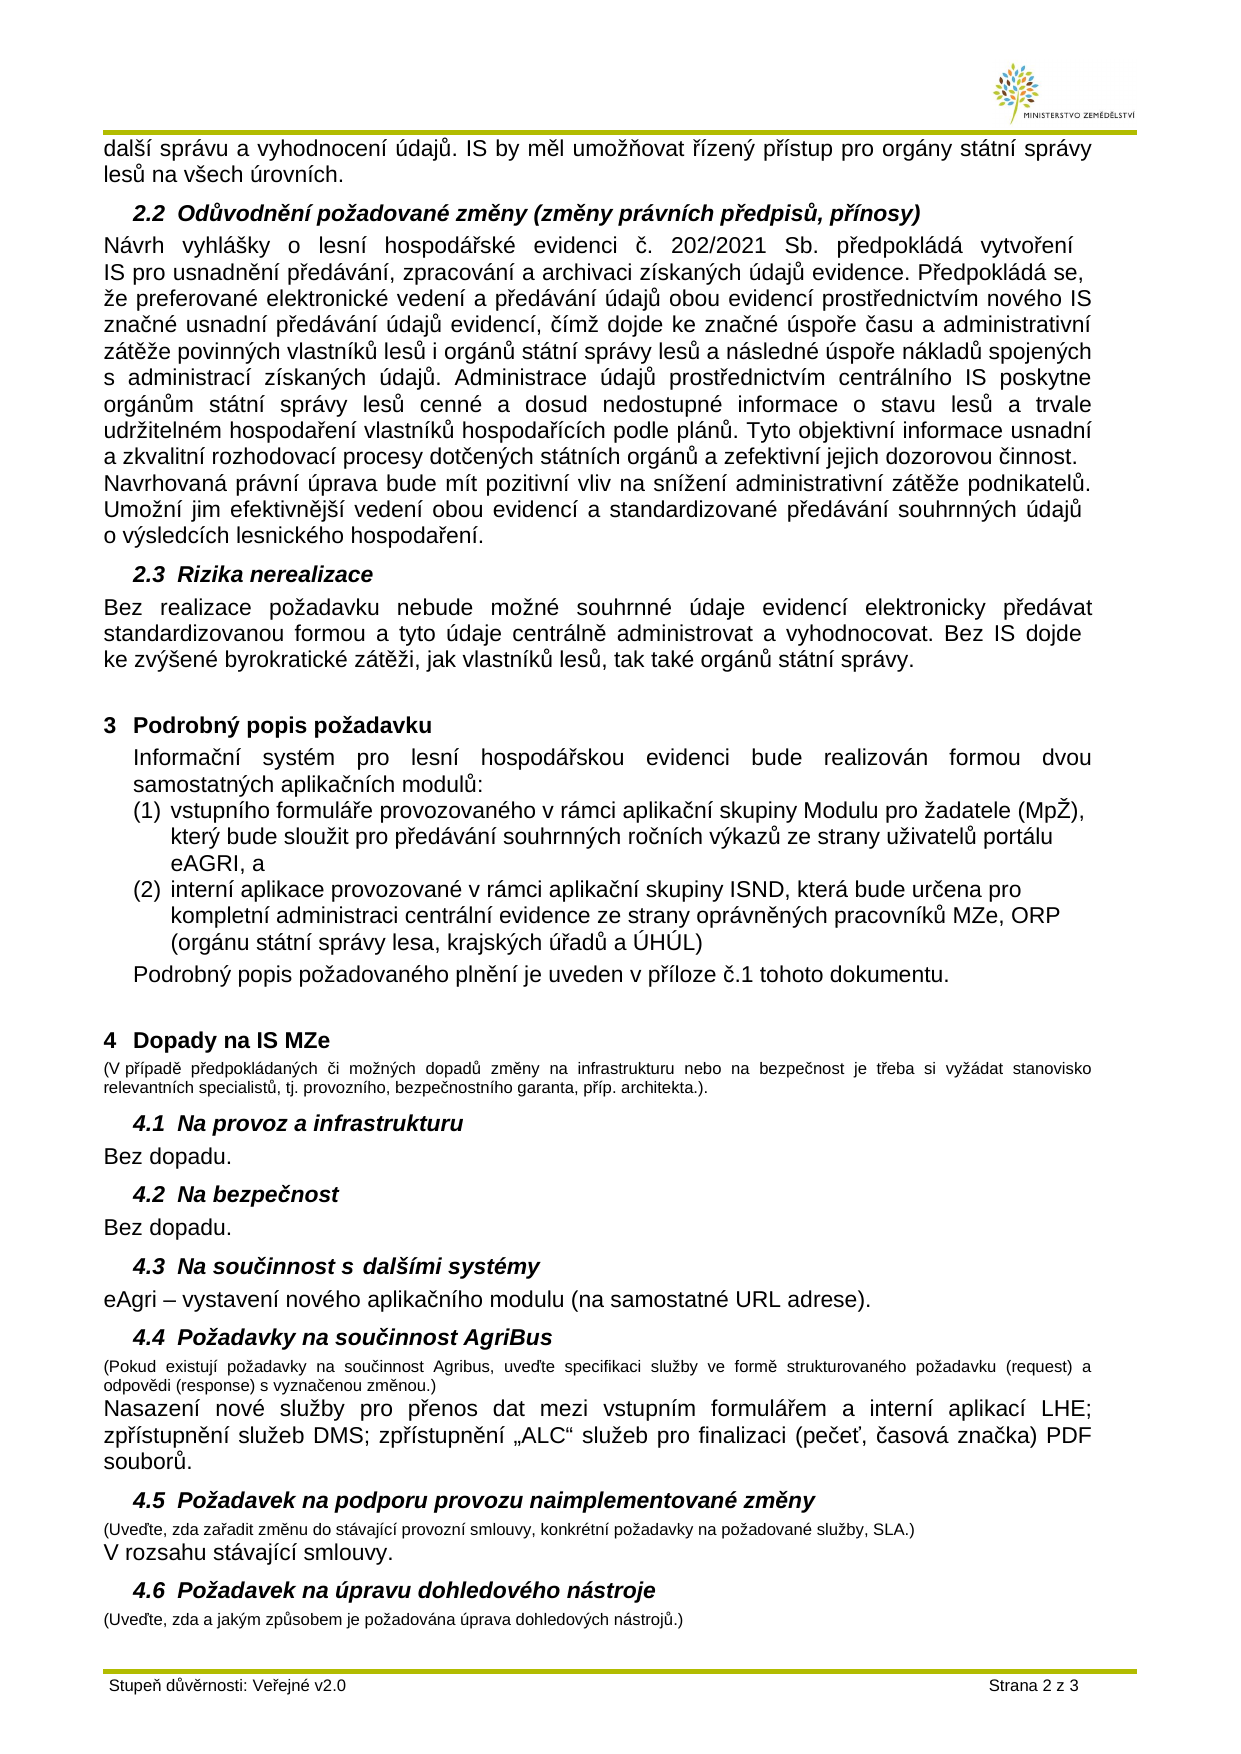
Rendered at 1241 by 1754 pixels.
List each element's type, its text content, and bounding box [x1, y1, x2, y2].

subtitle Požadavek na podporu provozu naimplementované změny [133, 1487, 1092, 1513]
subtitle Podrobný popis požadavku [103, 712, 1092, 738]
subtitle Dopady na IS MZe [103, 1027, 1092, 1053]
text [103, 135, 1092, 187]
text Bez dopadu. [103, 1214, 1092, 1240]
text Bez dopadu. [103, 1143, 1092, 1169]
text Podrobný popis požadovaného plnění je uveden v příloze č.1 tohoto dokumentu. [133, 961, 1092, 988]
text Návrh vyhlášky o lesní hospodářské evidenci č. 202/2021 Sb. předpokládá vytvoření IS pro usnadnění předávání, zpracování a archivaci získaných údajů evidence. Předpokládá se, že preferované elektronické vedení a předávání údajů obou evidencí prostřednictvím nového IS značné usnadní předávání údajů evidencí, čímž dojde ke značné úspoře času a administrativní zátěže povinných vlastníků lesů i orgánů státní správy lesů a následné úspoře nákladů spojených s administrací získaných údajů. Administrace údajů prostřednictvím centrálního IS poskytne orgánům státní správy lesů cenné a dosud nedostupné informace o stavu lesů a trvale udržitelném hospodaření vlastníků hospodařících podle plánů. Tyto objektivní informace usnadní a zkvalitní rozhodovací procesy dotčených státních orgánů a zefektivní jejich dozorovou činnost. [103, 232, 1092, 469]
text (Uveďte, zda a jakým způsobem je požadována úprava dohledových nástrojů.) [103, 1610, 1092, 1629]
text Navrhovaná právní úprava bude mít pozitivní vliv na snížení administrativní zátěže podnikatelů. Umožní jim efektivnější vedení obou evidencí a standardizované předávání souhrnných údajů o výsledcích lesnického hospodaření. [103, 469, 1092, 549]
subtitle Na bezpečnost [133, 1181, 1092, 1208]
text (Uveďte, zda zařadit změnu do stávající provozní smlouvy, konkrétní požadavky na požadované služby, SLA.) [103, 1519, 1092, 1539]
text V rozsahu stávající smlouvy. [103, 1539, 1092, 1565]
text (Pokud existují požadavky na součinnost Agribus, uveďte specifikaci služby ve formě strukturovaného požadavku (request) a odpovědi (response) s vyznačenou změnou.) [103, 1357, 1092, 1395]
subtitle Rizika nerealizace [133, 561, 1092, 587]
list vstupního formuláře provozovaného v rámci aplikační skupiny Modulu pro žadatele (MpŽ), který bude sloužit pro předávání souhrnných ročních výkazů ze strany uživatelů portálu eAGRI, a [133, 797, 1092, 876]
subtitle Požadavek na úpravu dohledového nástroje [133, 1577, 1092, 1604]
text (V případě předpokládaných či možných dopadů změny na infrastrukturu nebo na bezpečnost je třeba si vyžádat stanovisko relevantních specialistů, tj. provozního, bezpečnostního garanta, příp. architekta.). [103, 1059, 1092, 1097]
subtitle Na provoz a infrastrukturu [133, 1110, 1092, 1136]
text Informační systém pro lesní hospodářskou evidenci bude realizován formou dvou samostatných aplikačních modulů: [133, 744, 1092, 797]
text Nasazení nové služby pro přenos dat mezi vstupním formulářem a interní aplikací LHE; zpřístupnění služeb DMS; zpřístupnění „ALC“ služeb pro finalizaci (pečeť, časová značka) PDF souborů. [103, 1395, 1092, 1474]
subtitle Na součinnost s dalšími systémy [133, 1253, 1092, 1279]
text Bez realizace požadavku nebude možné souhrnné údaje evidencí elektronicky předávat standardizovanou formou a tyto údaje centrálně administrovat a vyhodnocovat. Bez IS dojde ke zvýšené byrokratické zátěži, jak vlastníků lesů, tak také orgánů státní správy. [103, 594, 1092, 673]
list interní aplikace provozované v rámci aplikační skupiny ISND, která bude určena pro kompletní administraci centrální evidence ze strany oprávněných pracovníků MZe, ORP (orgánu státní správy lesa, krajských úřadů a ÚHÚL) [133, 876, 1092, 955]
picture [991, 59, 1137, 128]
subtitle Odůvodnění požadované změny (změny právních předpisů, přínosy) [133, 200, 1092, 226]
text eAgri – vystavení nového aplikačního modulu (na samostatné URL adrese). [103, 1286, 1092, 1312]
subtitle Požadavky na součinnost AgriBus [133, 1324, 1092, 1351]
